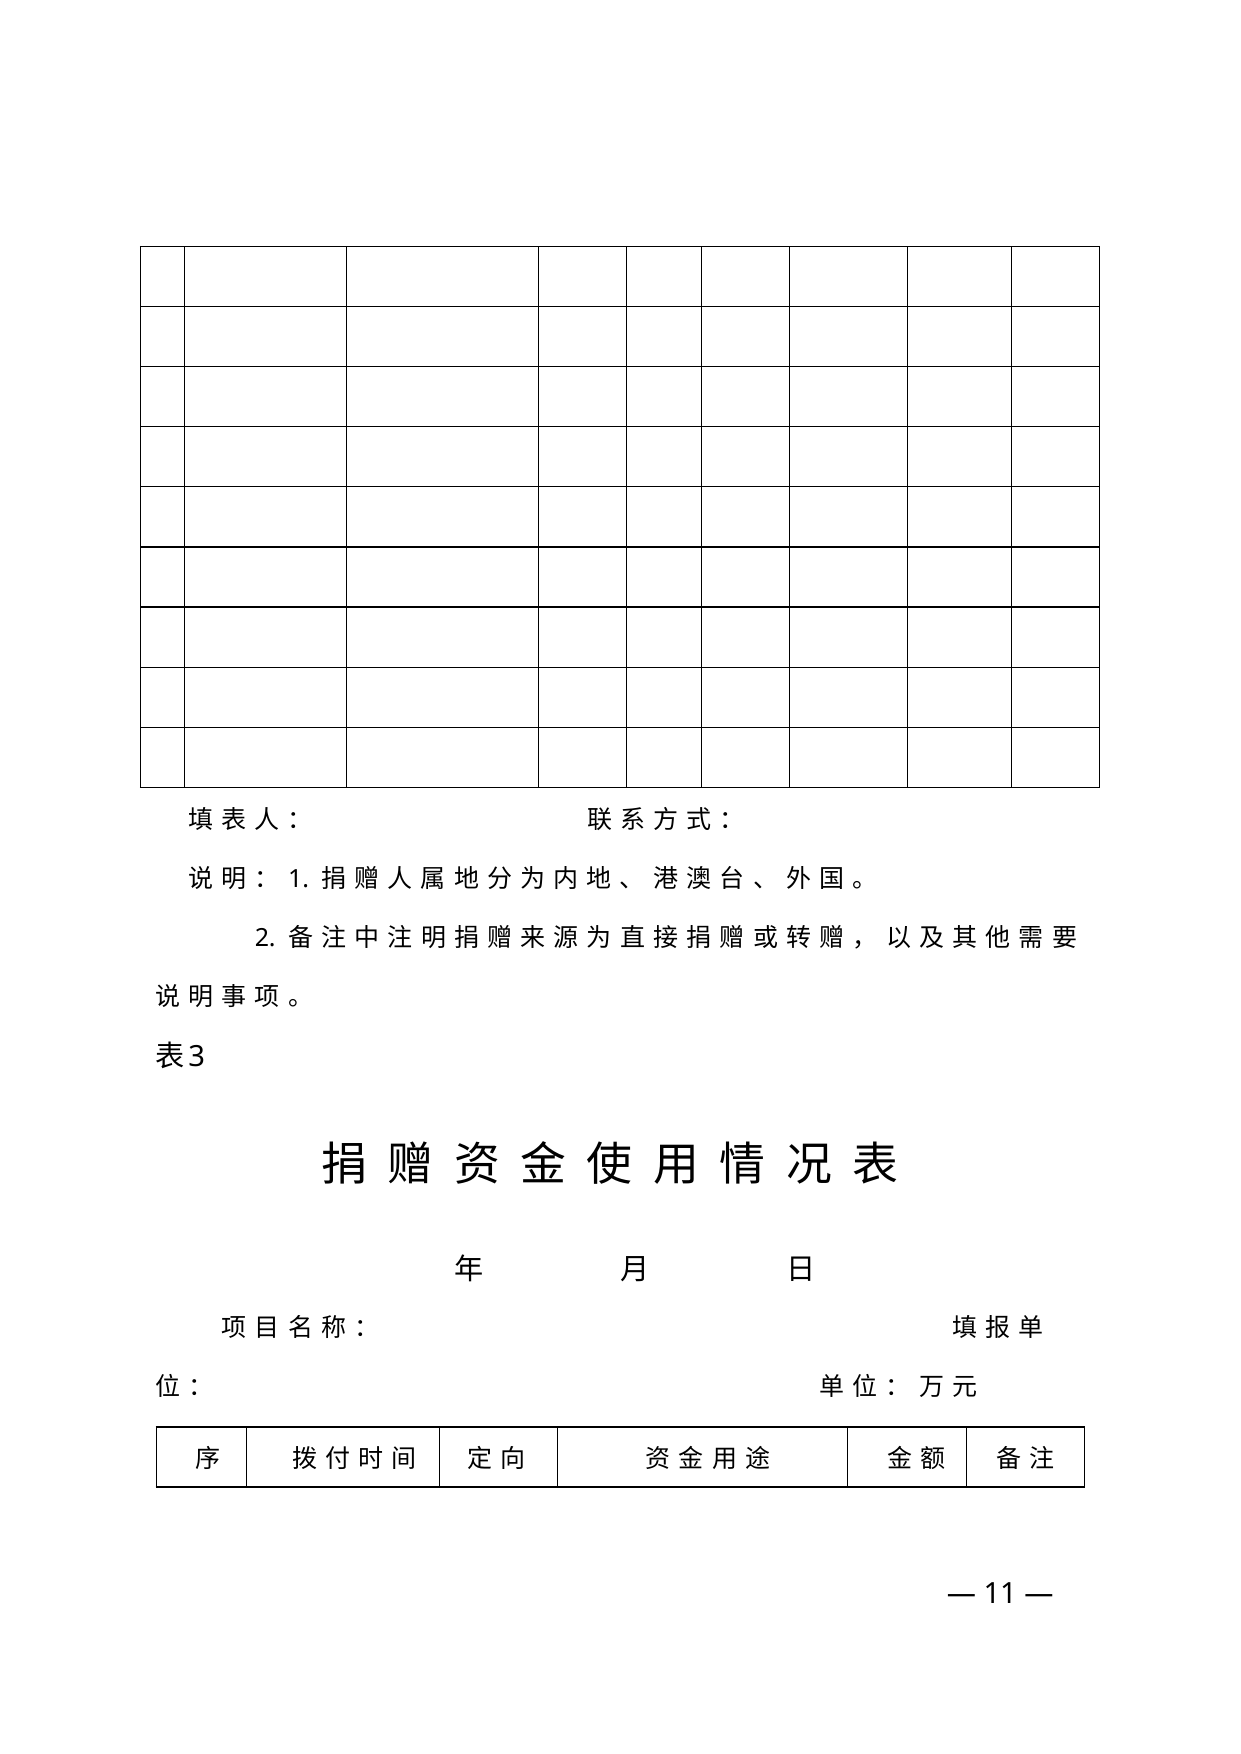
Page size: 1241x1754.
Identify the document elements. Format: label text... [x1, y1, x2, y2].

table_cell [539, 247, 626, 306]
table_header 序号 [157, 1428, 246, 1486]
table_header 拨付时间 [247, 1428, 439, 1486]
table_cell [908, 487, 1011, 546]
table_cell [790, 427, 907, 486]
table_cell [908, 247, 1011, 306]
table_cell [347, 608, 538, 667]
table_cell [790, 608, 907, 667]
table_cell [141, 427, 184, 486]
table_cell [1012, 728, 1099, 787]
table_cell [347, 487, 538, 546]
table_cell [347, 668, 538, 727]
table_cell [347, 307, 538, 366]
table_cell [539, 608, 626, 667]
table_cell [1012, 487, 1099, 546]
table_cell [141, 728, 184, 787]
table_cell [702, 668, 789, 727]
table_cell [539, 307, 626, 366]
table_cell [141, 548, 184, 606]
table_cell [790, 247, 907, 306]
table_cell [908, 548, 1011, 606]
table_cell [185, 427, 346, 486]
table_cell [790, 728, 907, 787]
table_cell [347, 367, 538, 426]
table_cell [347, 247, 538, 306]
table_cell [347, 548, 538, 606]
text 表3 [155, 1024, 1085, 1083]
table_cell [627, 728, 701, 787]
text 项目名称： 填报单位： 单位：万元 [143, 1296, 1085, 1414]
table_cell [627, 548, 701, 606]
table_cell [627, 247, 701, 306]
table_header 资金用途 [558, 1428, 847, 1486]
table_cell [627, 608, 701, 667]
table_cell [702, 367, 789, 426]
table_cell [539, 427, 626, 486]
table_cell [185, 728, 346, 787]
table_cell [790, 367, 907, 426]
table_cell [908, 668, 1011, 727]
table_header 定向或非定向 [440, 1428, 557, 1486]
table_cell [1012, 247, 1099, 306]
table_cell [539, 728, 626, 787]
table_cell [1012, 668, 1099, 727]
table_cell [185, 247, 346, 306]
text 2.备注中注明捐赠来源为直接捐赠或转赠，以及其他需要说明事项。 [110, 906, 1085, 1024]
table_cell [1012, 307, 1099, 366]
table_cell [539, 548, 626, 606]
table_cell [539, 487, 626, 546]
table_cell [627, 668, 701, 727]
table_cell [627, 367, 701, 426]
table_cell [539, 367, 626, 426]
table_cell [185, 548, 346, 606]
table_cell [141, 668, 184, 727]
table_cell [539, 668, 626, 727]
table_cell [908, 608, 1011, 667]
table_cell [702, 728, 789, 787]
table_cell [347, 728, 538, 787]
table_cell [702, 307, 789, 366]
table_cell [790, 487, 907, 546]
table_cell [908, 367, 1011, 426]
table_cell [141, 247, 184, 306]
table_cell [702, 427, 789, 486]
table_cell [908, 728, 1011, 787]
table_cell [141, 367, 184, 426]
table_cell [627, 307, 701, 366]
table_cell [1012, 608, 1099, 667]
table_cell [908, 307, 1011, 366]
table_cell [627, 427, 701, 486]
table_header 金额 [848, 1428, 966, 1486]
table_cell [185, 487, 346, 546]
text 年 月 日 [155, 1237, 1085, 1296]
table_cell [790, 307, 907, 366]
table_cell [1012, 427, 1099, 486]
table_cell [141, 307, 184, 366]
table_cell [1012, 367, 1099, 426]
text 说明：1.捐赠人属地分为内地、港澳台、外国。 [110, 847, 1085, 906]
text 填表人： 联系方式： [155, 788, 1085, 847]
table_cell [185, 608, 346, 667]
table_cell [185, 307, 346, 366]
table_cell [141, 608, 184, 667]
table_cell [790, 668, 907, 727]
table_cell [627, 487, 701, 546]
table_cell [702, 487, 789, 546]
table_cell [702, 608, 789, 667]
table_cell [141, 487, 184, 546]
table_cell [908, 427, 1011, 486]
table_cell [790, 548, 907, 606]
table_cell [185, 668, 346, 727]
table_cell [347, 427, 538, 486]
text 捐赠资金使用情况表 [155, 1101, 1085, 1219]
table_header 备注 [967, 1428, 1084, 1486]
table_cell [702, 247, 789, 306]
table_cell [702, 548, 789, 606]
table_cell [1012, 548, 1099, 606]
table_cell [185, 367, 346, 426]
